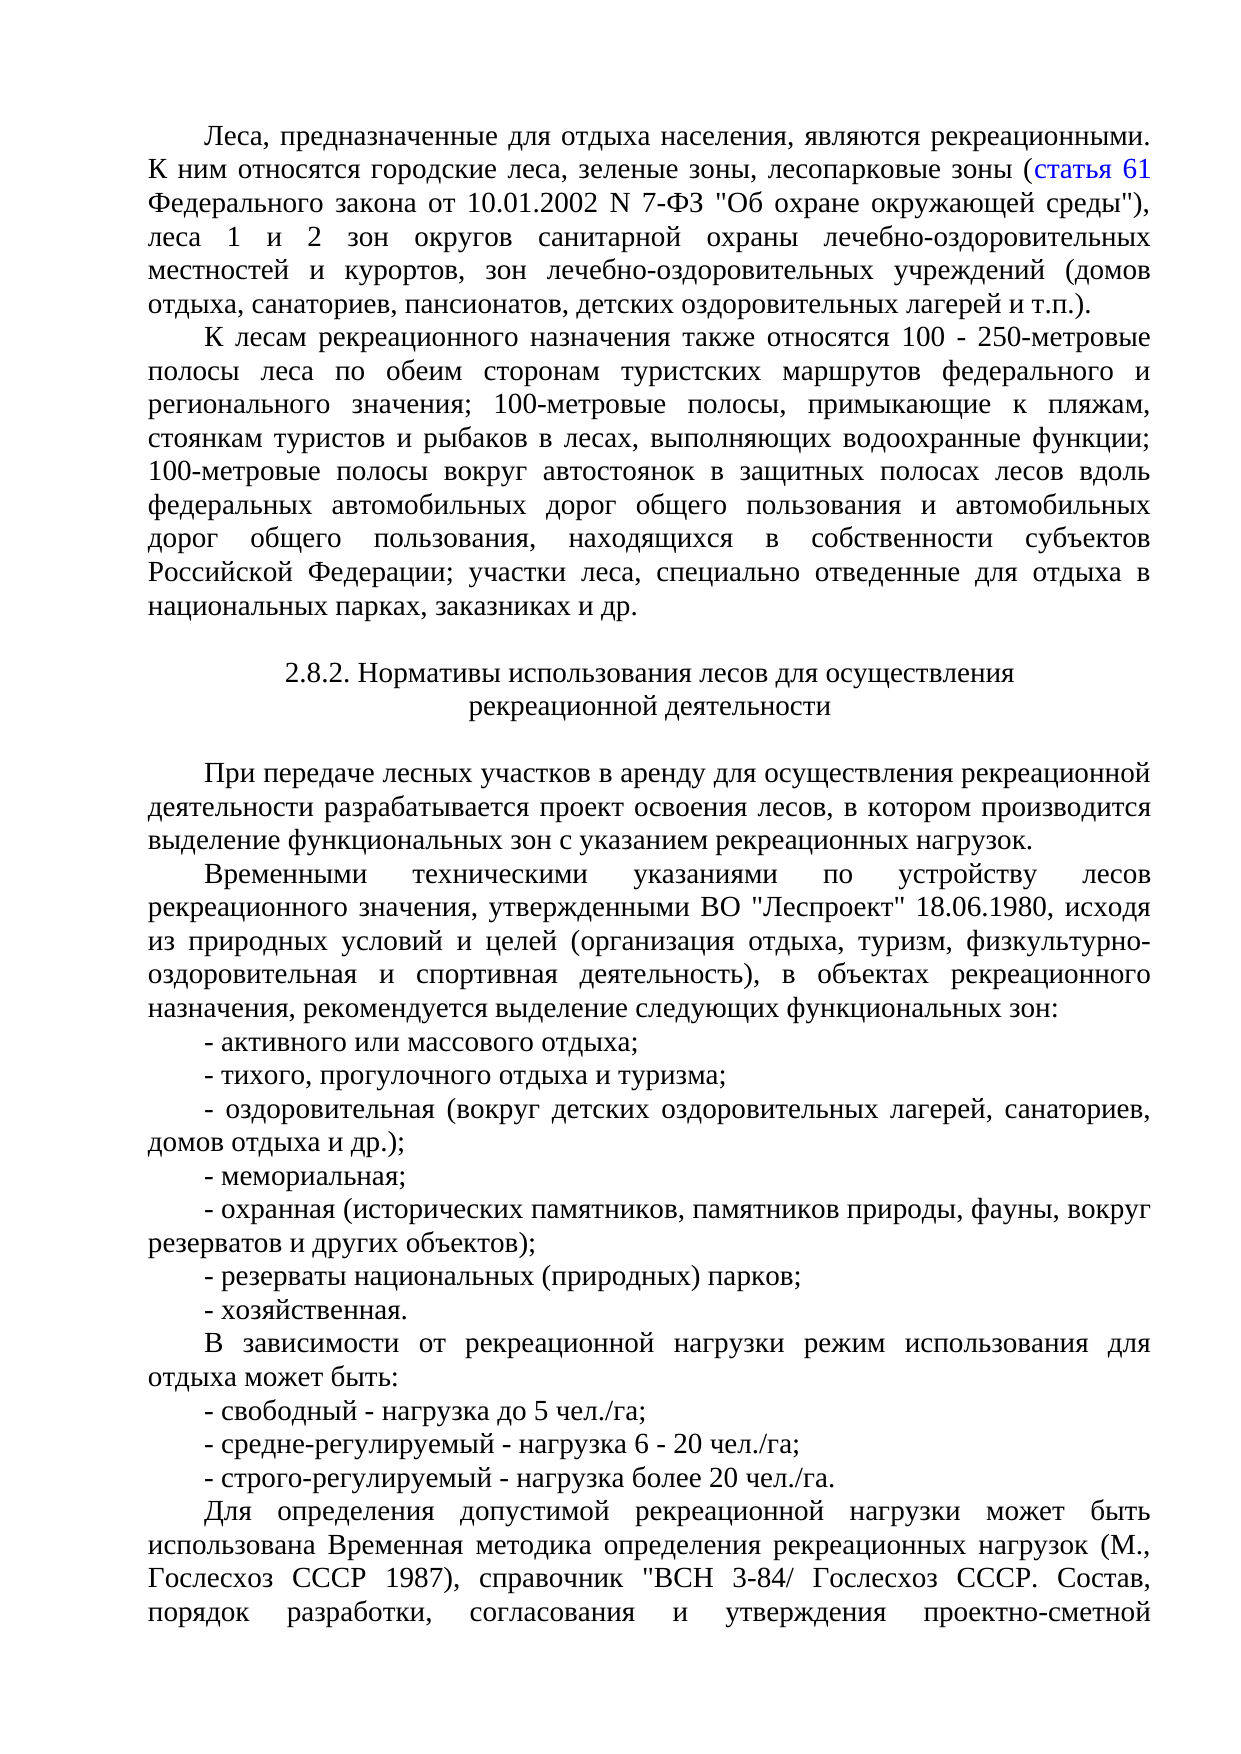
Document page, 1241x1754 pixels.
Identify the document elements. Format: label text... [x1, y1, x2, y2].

text 2.8.2. Нормативы использования лесов для осуществления [148, 655, 1152, 688]
text - резерваты национальных (природных) парков; [148, 1258, 1152, 1292]
text - мемориальная; [148, 1158, 1152, 1191]
text - охранная (исторических памятников, памятников природы, фауны, вокруг резерватов и других объектов); [148, 1191, 1152, 1258]
text - средне-регулируемый - нагрузка 6 - 20 чел./га; [148, 1426, 1152, 1460]
text - тихого, прогулочного отдыха и туризма; [148, 1057, 1152, 1091]
text В зависимости от рекреационной нагрузки режим использования для отдыха может быть: [148, 1326, 1152, 1393]
text - хозяйственная. [148, 1292, 1152, 1326]
text При передаче лесных участков в аренду для осуществления рекреационной деятельности разрабатывается проект освоения лесов, в котором производится выделение функциональных зон с указанием рекреационных нагрузок. [148, 755, 1152, 856]
text рекреационной деятельности [148, 688, 1152, 722]
text - активного или массового отдыха; [148, 1024, 1152, 1057]
text Временными техническими указаниями по устройству лесов рекреационного значения, утвержденными ВО "Леспроект" 18.06.1980, исходя из природных условий и целей (организация отдыха, туризм, физкультурно-оздоровительная и спортивная деятельность), в объектах рекреационного назначения, рекомендуется выделение следующих функциональных зон: [148, 856, 1152, 1024]
text - свободный - нагрузка до 5 чел./га; [148, 1393, 1152, 1426]
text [148, 1493, 1152, 1627]
text - строго-регулируемый - нагрузка более 20 чел./га. [148, 1460, 1152, 1493]
text - оздоровительная (вокруг детских оздоровительных лагерей, санаториев, домов отдыха и др.); [148, 1091, 1152, 1158]
text К лесам рекреационного назначения также относятся 100 - 250-метровые полосы леса по обеим сторонам туристских маршрутов федерального и регионального значения; 100-метровые полосы, примыкающие к пляжам, стоянкам туристов и рыбаков в лесах, выполняющих водоохранные функции; 100-метровые полосы вокруг автостоянок в защитных полосах лесов вдоль федеральных автомобильных дорог общего пользования и автомобильных дорог общего пользования, находящихся в собственности субъектов Российской Федерации; участки леса, специально отведенные для отдыха в национальных парках, заказниках и др. [148, 319, 1152, 621]
text Леса, предназначенные для отдыха населения, являются рекреационными. К ним относятся городские леса, зеленые зоны, лесопарковые зоны (статья 61 Федерального закона от 10.01.2002 N 7-ФЗ "Об охране окружающей среды"), леса 1 и 2 зон округов санитарной охраны лечебно-оздоровительных местностей и курортов, зон лечебно-оздоровительных учреждений (домов отдыха, санаториев, пансионатов, детских оздоровительных лагерей и т.п.). [148, 118, 1152, 319]
